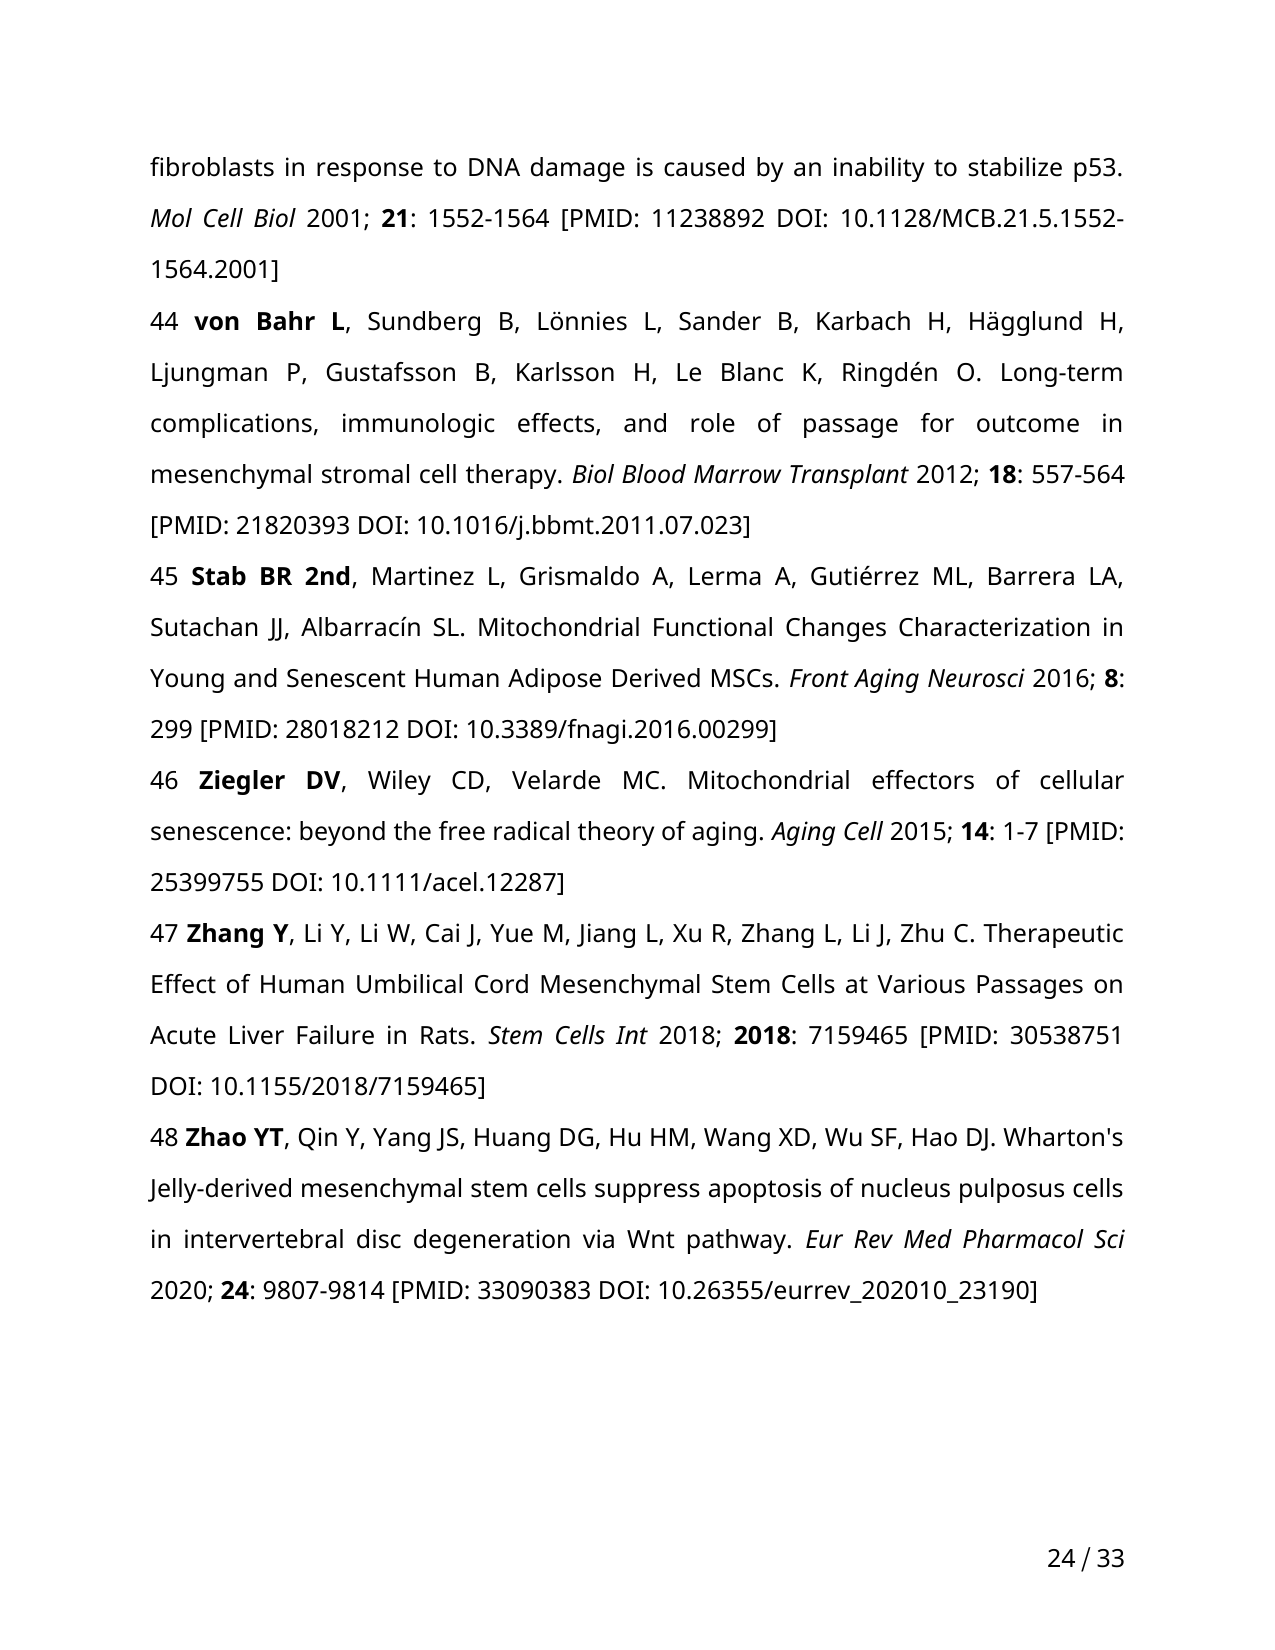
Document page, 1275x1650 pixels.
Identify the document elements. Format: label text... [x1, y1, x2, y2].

text 46 Ziegler DV, Wiley CD, Velarde MC. Mitochondrial effectors of cellular senescence: beyond the free radical theory of aging. Aging Cell 2015; 14: 1-7 [PMID: 25399755 DOI: 10.1111/acel.12287] [150, 762, 1125, 899]
text 45 Stab BR 2nd, Martinez L, Grismaldo A, Lerma A, Gutiérrez ML, Barrera LA, Sutachan JJ, Albarracín SL. Mitochondrial Functional Changes Characterization in Young and Senescent Human Adipose Derived MSCs. Front Aging Neurosci 2016; 8: 299 [PMID: 28018212 DOI: 10.3389/fnagi.2016.00299] [150, 558, 1125, 746]
text 44 von Bahr L, Sundberg B, Lönnies L, Sander B, Karbach H, Hägglund H, Ljungman P, Gustafsson B, Karlsson H, Le Blanc K, Ringdén O. Long-term complications, immunologic effects, and role of passage for outcome in mesenchymal stromal cell therapy. Biol Blood Marrow Transplant 2012; 18: 557-564 [PMID: 21820393 DOI: 10.1016/j.bbmt.2011.07.023] [150, 303, 1125, 541]
text 47 Zhang Y, Li Y, Li W, Cai J, Yue M, Jiang L, Xu R, Zhang L, Li J, Zhu C. Therapeutic Effect of Human Umbilical Cord Mesenchymal Stem Cells at Various Passages on Acute Liver Failure in Rats. Stem Cells Int 2018; 2018: 7159465 [PMID: 30538751 DOI: 10.1155/2018/7159465] [150, 916, 1125, 1103]
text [150, 150, 1125, 286]
text 48 Zhao YT, Qin Y, Yang JS, Huang DG, Hu HM, Wang XD, Wu SF, Hao DJ. Wharton's Jelly-derived mesenchymal stem cells suppress apoptosis of nucleus pulposus cells in intervertebral disc degeneration via Wnt pathway. Eur Rev Med Pharmacol Sci 2020; 24: 9807-9814 [PMID: 33090383 DOI: 10.26355/eurrev_202010_23190] [150, 1120, 1125, 1307]
